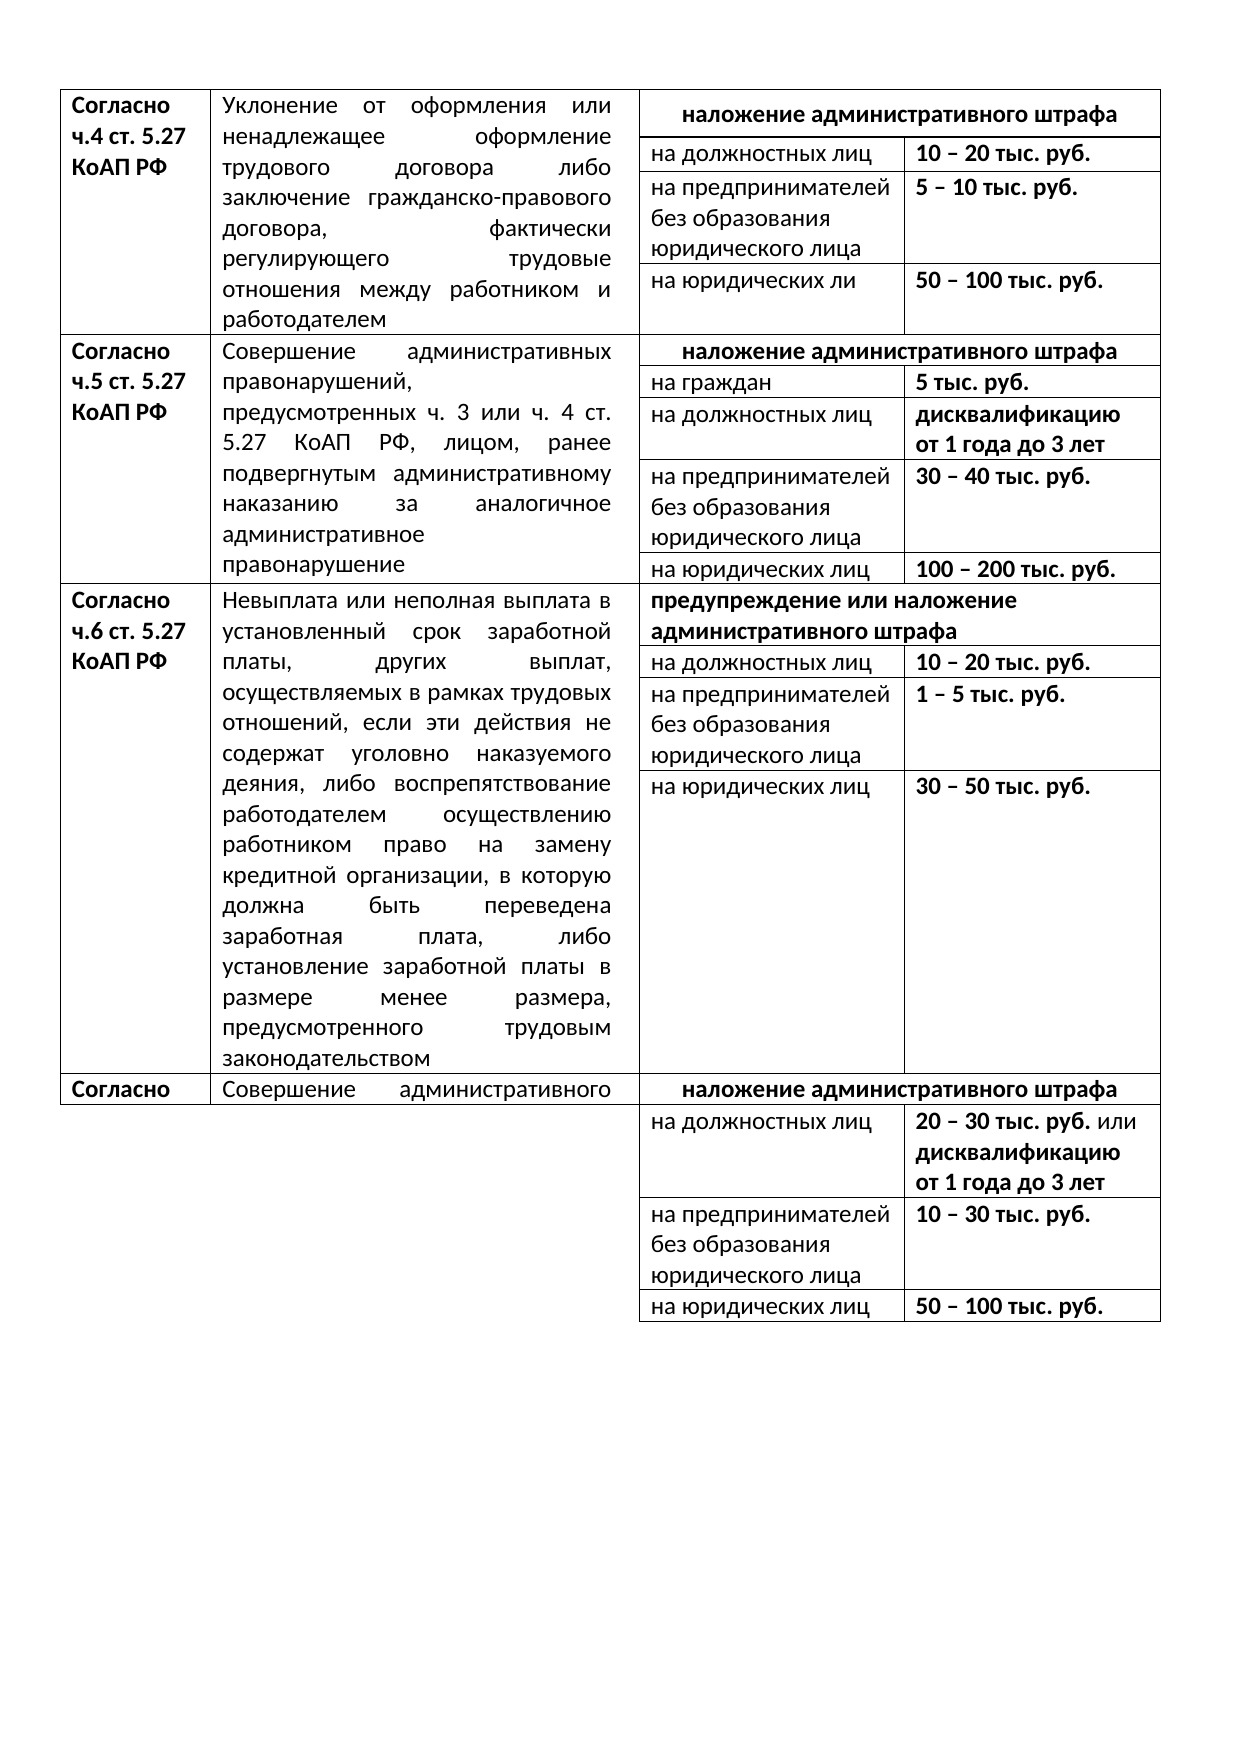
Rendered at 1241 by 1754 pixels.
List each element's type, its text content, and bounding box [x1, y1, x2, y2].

table_cell на предпринимателей без образования юридического лица [640, 678, 904, 769]
table_cell 50 – 100 тыс. руб. [905, 264, 1160, 334]
table_cell 10 – 20 тыс. руб. [905, 646, 1160, 677]
table_cell 20 – 30 тыс. руб. или дисквалификацию от 1 года до 3 лет [905, 1105, 1160, 1197]
table_cell Совершение административных правонарушений, предусмотренных ч. 3 или ч. 4 ст. 5.27 КоАП РФ, лицом, ранее подвергнутым административному наказанию за аналогичное административное правонарушение [211, 335, 639, 583]
table_cell Согласно ч.6 ст. 5.27 КоАП РФ [61, 584, 210, 1073]
table_cell Согласно ч.4 ст. 5.27 КоАП РФ [61, 90, 210, 334]
table_cell на граждан [640, 366, 904, 397]
table_cell 30 – 40 тыс. руб. [905, 460, 1160, 552]
table_cell 1 – 5 тыс. руб. [905, 678, 1160, 769]
table_cell на юридических лиц [640, 553, 904, 583]
table_cell наложение административного штрафа [640, 335, 1160, 365]
table_cell на должностных лиц [640, 138, 904, 171]
table_cell Согласно ч.7 ст. 5.27 КоАП РФ [61, 1074, 210, 1104]
table_cell на предпринимателей без образования юридического лица [640, 1198, 904, 1289]
table_cell на предпринимателей без образования юридического лица [640, 172, 904, 263]
table_cell на предпринимателей без образования юридического лица [640, 460, 904, 552]
table_cell 10 – 30 тыс. руб. [905, 1198, 1160, 1289]
table_cell 50 – 100 тыс. руб. [905, 1290, 1160, 1321]
table_cell Невыплата или неполная выплата в установленный срок заработной платы, других выплат, осуществляемых в рамках трудовых отношений, если эти действия не содержат уголовно наказуемого деяния, либо воспрепятствование работодателем осуществлению работником право на замену кредитной организации, в которую должна быть переведена заработная плата, либо установление заработной платы в размере менее размера, предусмотренного трудовым законодательством [211, 584, 639, 1073]
table_cell предупреждение или наложение административного штрафа [640, 584, 1160, 645]
table_cell на юридических ли [640, 264, 904, 334]
table_cell наложение административного штрафа [640, 90, 1160, 136]
table_cell 10 – 20 тыс. руб. [905, 138, 1160, 171]
table_cell на юридических лиц [640, 771, 904, 1073]
table_cell 5 – 10 тыс. руб. [905, 172, 1160, 263]
table_cell 5 тыс. руб. [905, 366, 1160, 397]
table_cell на должностных лиц [640, 1105, 904, 1197]
table_cell дисквалификацию от 1 года до 3 лет [905, 398, 1160, 459]
table_cell 100 – 200 тыс. руб. [905, 553, 1160, 583]
table_cell Уклонение от оформления или ненадлежащее оформление трудового договора либо заключение гражданско-правового договора, фактически регулирующего трудовые отношения между работником и работодателем [211, 90, 639, 334]
table_cell Согласно ч.5 ст. 5.27 КоАП РФ [61, 335, 210, 583]
table_cell на должностных лиц [640, 398, 904, 459]
table_cell 30 – 50 тыс. руб. [905, 771, 1160, 1073]
table_cell наложение административного штрафа [640, 1074, 1160, 1104]
table_cell на юридических лиц [640, 1290, 904, 1321]
table_cell на должностных лиц [640, 646, 904, 677]
